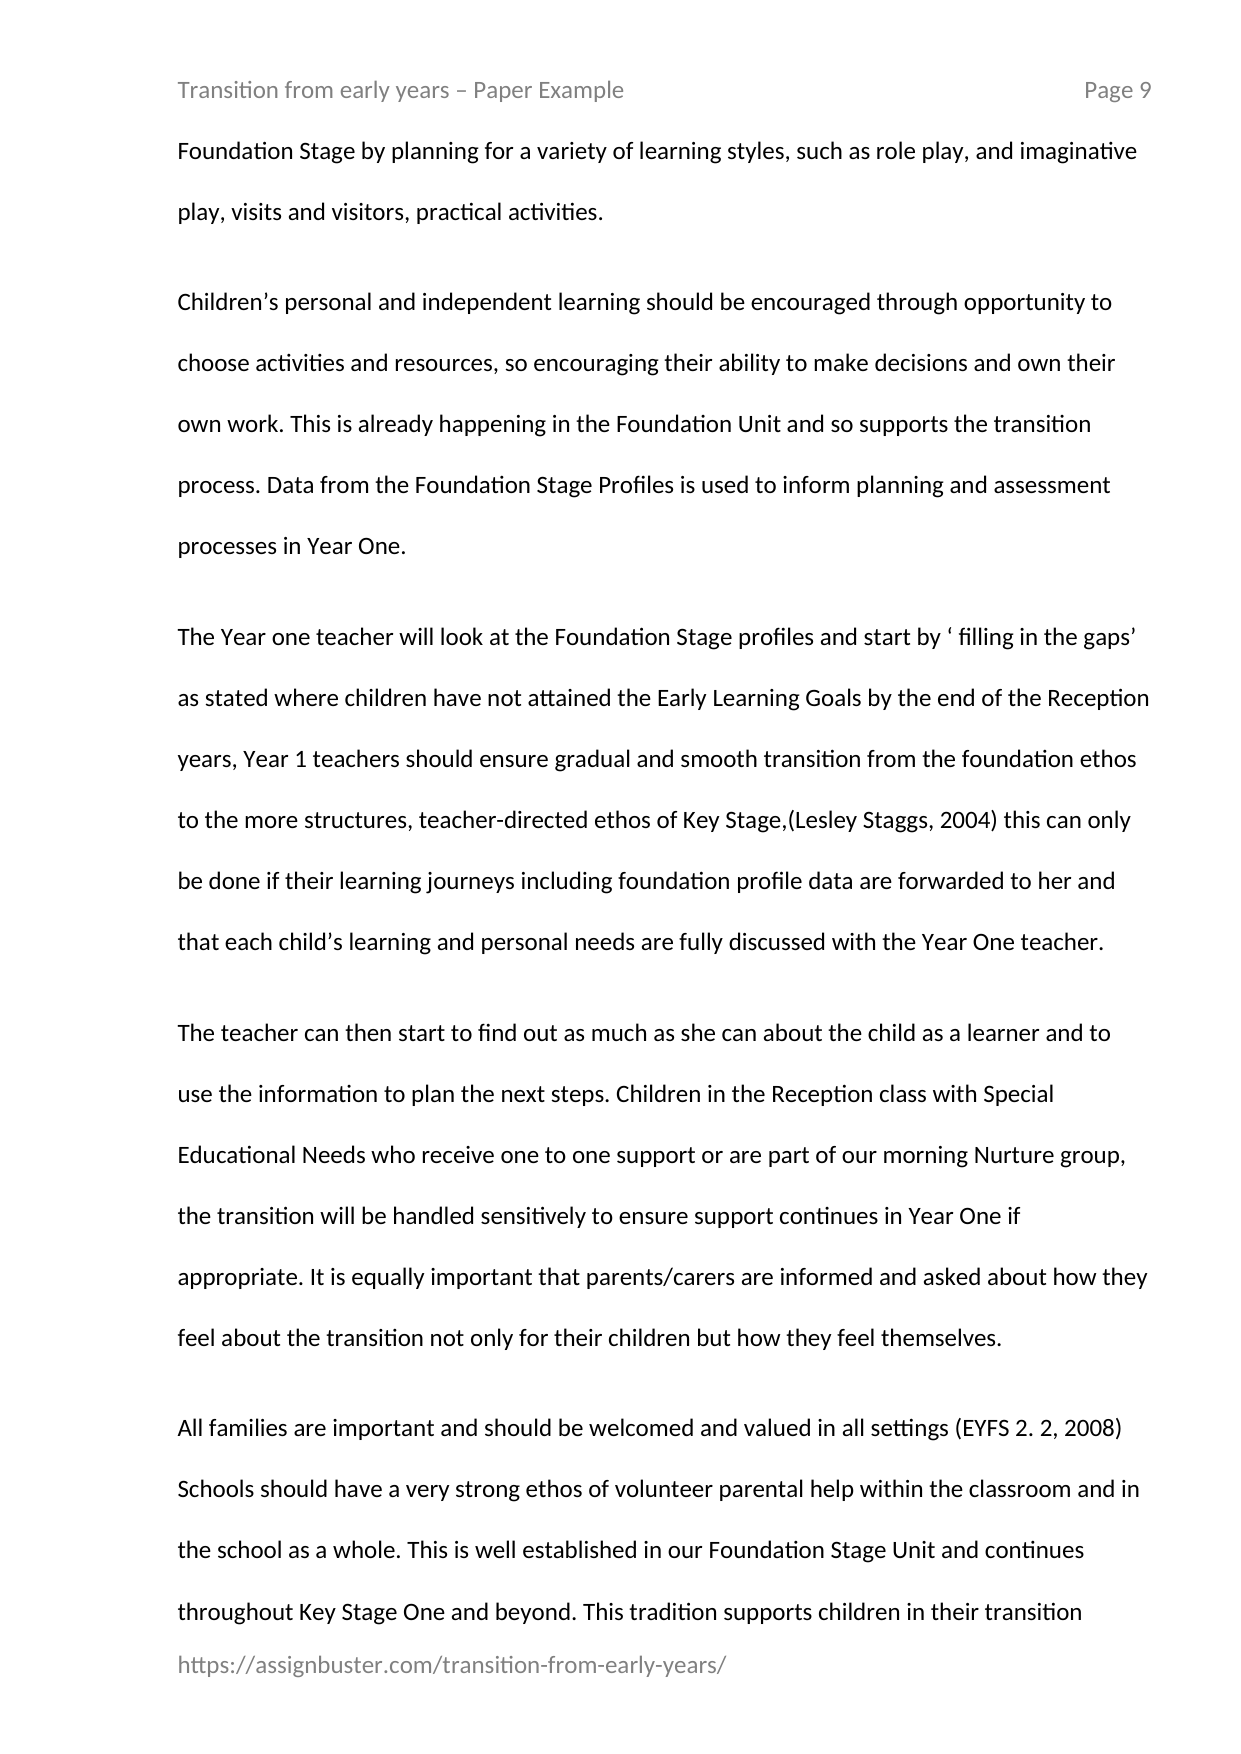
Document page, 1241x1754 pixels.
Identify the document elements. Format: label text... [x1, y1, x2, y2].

text The teacher can then start to find out as much as she can about the child as a learner and to use the information to plan the next steps. Children in the Reception class with Special Educational Needs who receive one to one support or are part of our morning Nurture group, the transition will be handled sensitively to ensure support continues in Year One if appropriate. It is equally important that parents/carers are informed and asked about how they feel about the transition not only for their children but how they feel themselves. [177, 1017, 1152, 1352]
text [177, 1412, 1152, 1626]
text Children’s personal and independent learning should be encouraged through opportunity to choose activities and resources, so encouraging their ability to make decisions and own their own work. This is already happening in the Foundation Unit and so supports the transition process. Data from the Foundation Stage Profiles is used to inform planning and assessment processes in Year One. [177, 286, 1152, 561]
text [177, 135, 1152, 226]
text The Year one teacher will look at the Foundation Stage profiles and start by ‘ filling in the gaps’ as stated where children have not attained the Early Learning Goals by the end of the Reception years, Year 1 teachers should ensure gradual and smooth transition from the foundation ethos to the more structures, teacher-directed ethos of Key Stage,(Lesley Staggs, 2004) this can only be done if their learning journeys including foundation profile data are forwarded to her and that each child’s learning and personal needs are fully discussed with the Year One teacher. [177, 621, 1152, 957]
